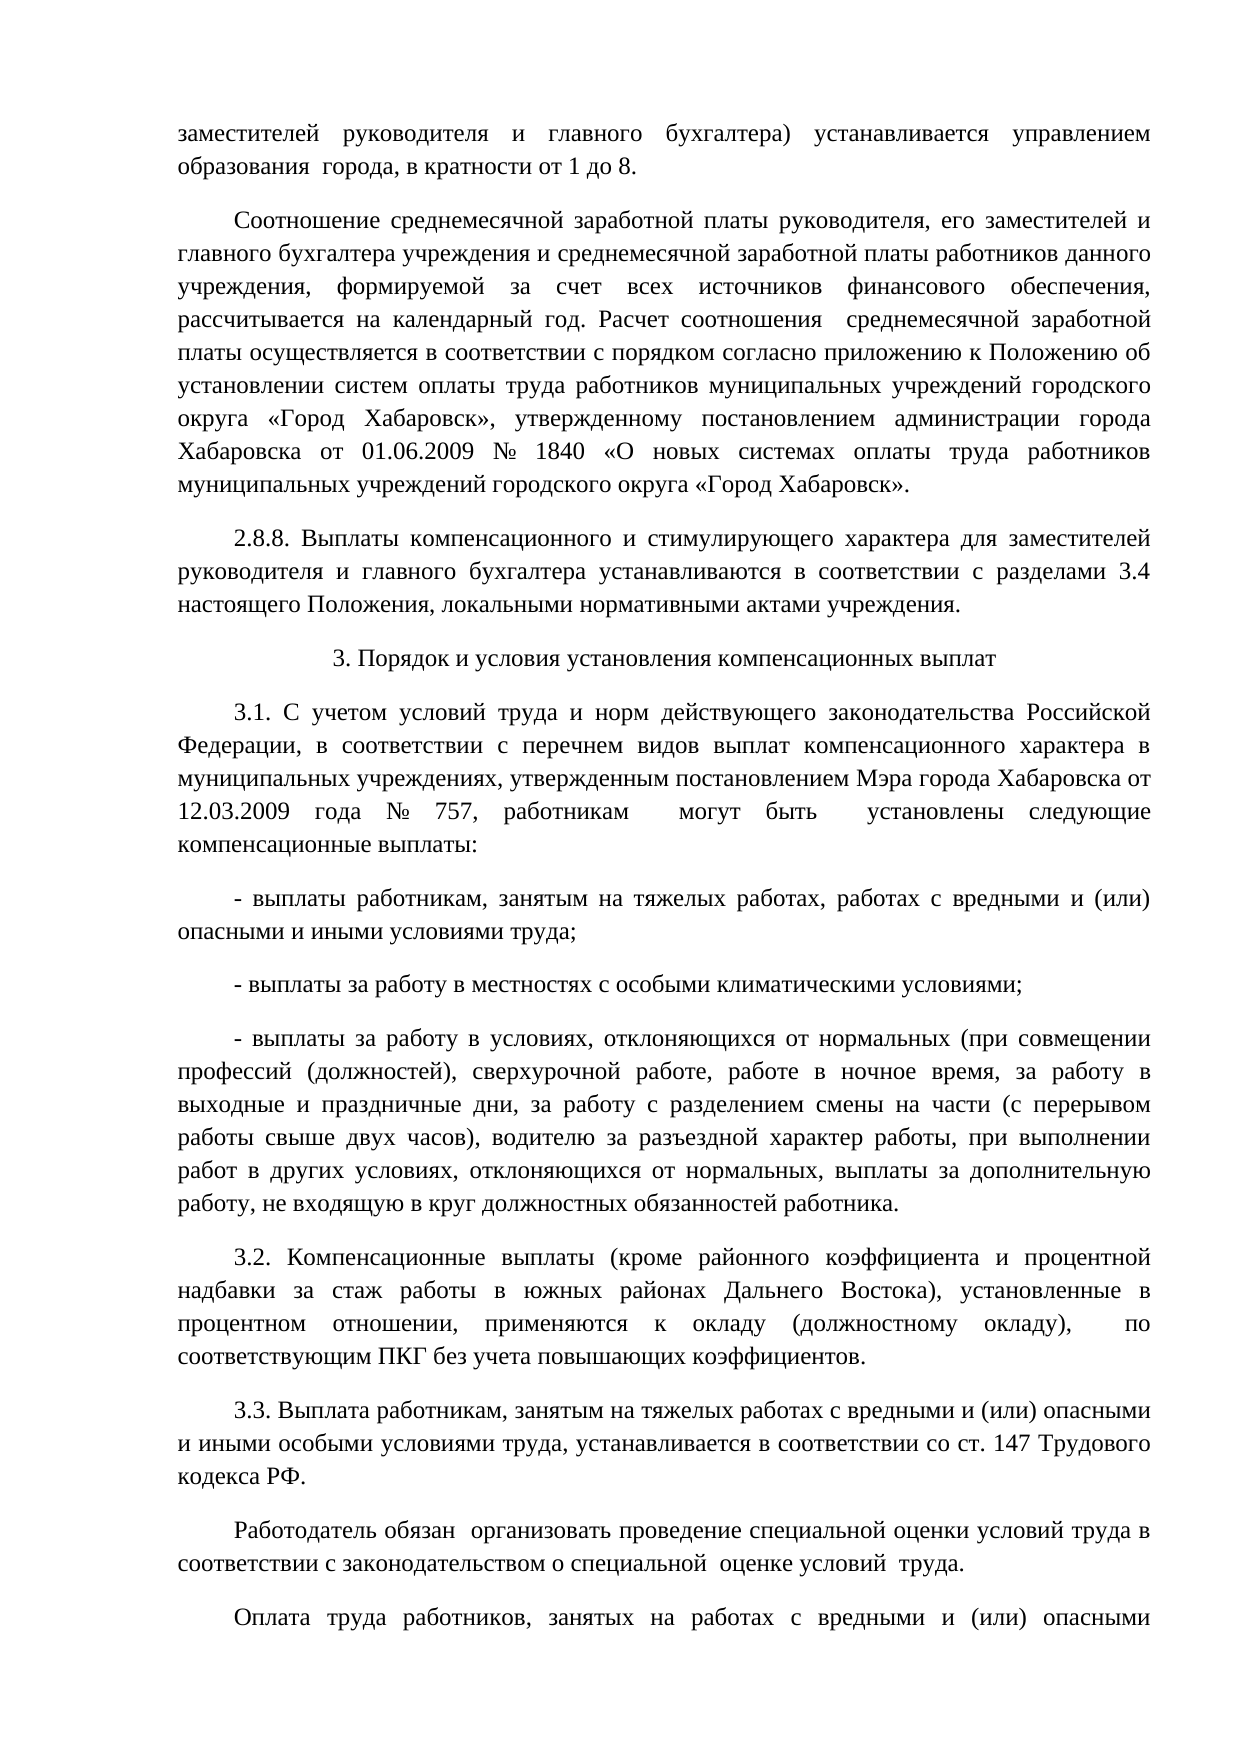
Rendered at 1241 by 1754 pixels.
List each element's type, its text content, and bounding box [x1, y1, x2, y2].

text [177, 118, 1152, 180]
text 3. Порядок и условия установления компенсационных выплат [177, 643, 1152, 672]
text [177, 1602, 1152, 1631]
text Работодатель обязан организовать проведение специальной оценки условий труда в соответствии с законодательством о специальной оценке условий труда. [177, 1515, 1152, 1577]
text Соотношение среднемесячной заработной платы руководителя, его заместителей и главного бухгалтера учреждения и среднемесячной заработной платы работников данного учреждения, формируемой за счет всех источников финансового обеспечения, рассчитывается на календарный год. Расчет соотношения среднемесячной заработной платы осуществляется в соответствии с порядком согласно приложению к Положению об установлении систем оплаты труда работников муниципальных учреждений городского округа «Город Хабаровск», утвержденному постановлением администрации города Хабаровска от 01.06.2009 № 1840 «О новых системах оплаты труда работников муниципальных учреждений городского округа «Город Хабаровск». [177, 205, 1152, 498]
text 3.1. С учетом условий труда и норм действующего законодательства Российской Федерации, в соответствии с перечнем видов выплат компенсационного характера в муниципальных учреждениях, утвержденным постановлением Мэра города Хабаровска от 12.03.2009 года № 757, работникам могут быть установлены следующие компенсационные выплаты: [177, 697, 1152, 858]
text 3.3. Выплата работникам, занятым на тяжелых работах с вредными и (или) опасными и иными особыми условиями труда, устанавливается в соответствии со ст. 147 Трудового кодекса РФ. [177, 1395, 1152, 1490]
text - выплаты за работу в местностях с особыми климатическими условиями; [177, 969, 1152, 998]
text 3.2. Компенсационные выплаты (кроме районного коэффициента и процентной надбавки за стаж работы в южных районах Дальнего Востока), установленные в процентном отношении, применяются к окладу (должностному окладу), по соответствующим ПКГ без учета повышающих коэффициентов. [177, 1242, 1152, 1370]
text - выплаты работникам, занятым на тяжелых работах, работах с вредными и (или) опасными и иными условиями труда; [177, 883, 1152, 944]
text - выплаты за работу в условиях, отклоняющихся от нормальных (при совмещении профессий (должностей), сверхурочной работе, работе в ночное время, за работу в выходные и праздничные дни, за работу с разделением смены на части (с перерывом работы свыше двух часов), водителю за разъездной характер работы, при выполнении работ в других условиях, отклоняющихся от нормальных, выплаты за дополнительную работу, не входящую в круг должностных обязанностей работника. [177, 1023, 1152, 1217]
text 2.8.8. Выплаты компенсационного и стимулирующего характера для заместителей руководителя и главного бухгалтера устанавливаются в соответствии с разделами 3.4 настоящего Положения, локальными нормативными актами учреждения. [177, 523, 1152, 618]
